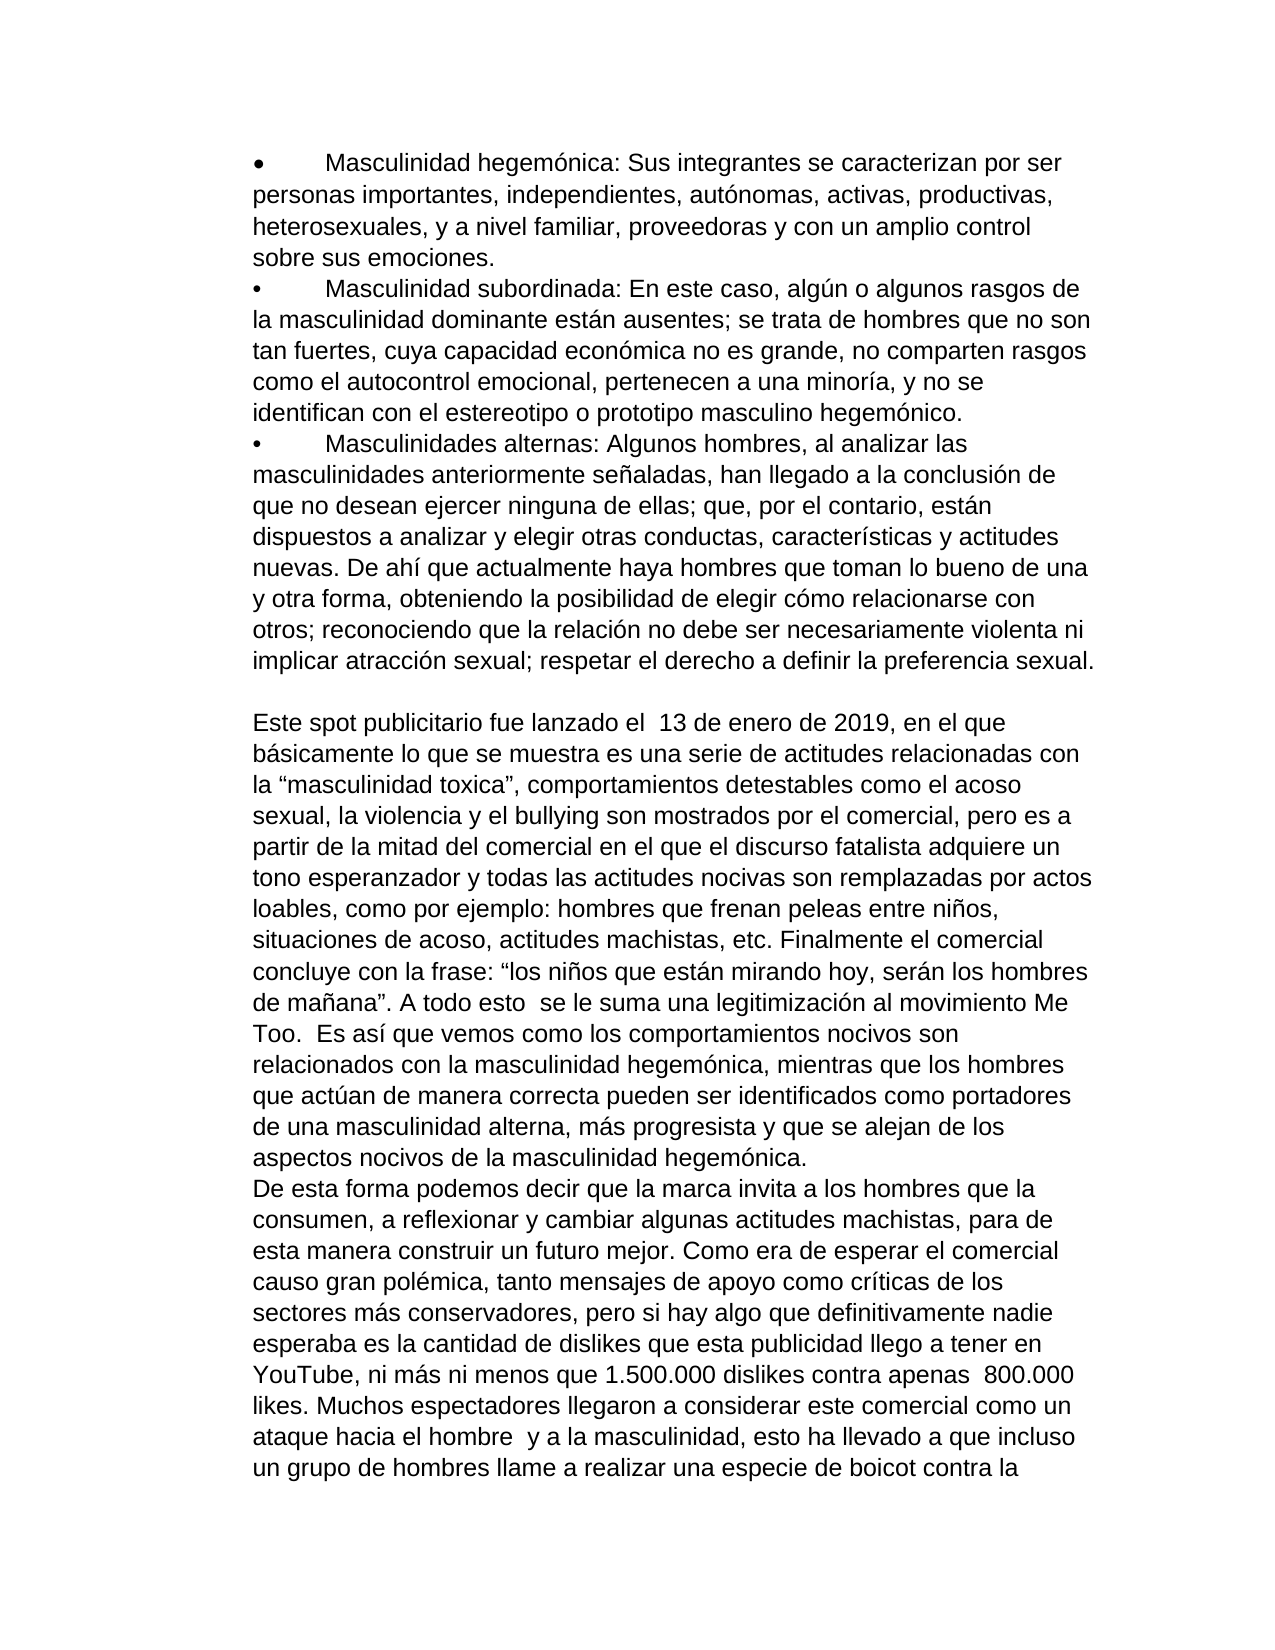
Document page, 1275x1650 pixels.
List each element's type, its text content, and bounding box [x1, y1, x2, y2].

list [252, 1174, 1098, 1482]
list • Masculinidades alternas: Algunos hombres, al analizar las masculinidades anteriormente señaladas, han llegado a la conclusión de que no desean ejercer ninguna de ellas; que, por el contario, están dispuestos a analizar y elegir otras conductas, características y actitudes nuevas. De ahí que actualmente haya hombres que toman lo bueno de una y otra forma, obteniendo la posibilidad de elegir cómo relacionarse con otros; reconociendo que la relación no debe ser necesariamente violenta ni implicar atracción sexual; respetar el derecho a definir la preferencia sexual. [252, 429, 1098, 675]
list • Masculinidad hegemónica: Sus integrantes se caracterizan por ser personas importantes, independientes, autónomas, activas, productivas, heterosexuales, y a nivel familiar, proveedoras y con un amplio control sobre sus emociones. [252, 148, 1098, 271]
list Este spot publicitario fue lanzado el 13 de enero de 2019, en el que básicamente lo que se muestra es una serie de actitudes relacionadas con la “masculinidad toxica”, comportamientos detestables como el acoso sexual, la violencia y el bullying son mostrados por el comercial, pero es a partir de la mitad del comercial en el que el discurso fatalista adquiere un tono esperanzador y todas las actitudes nocivas son remplazadas por actos loables, como por ejemplo: hombres que frenan peleas entre niños, situaciones de acoso, actitudes machistas, etc. Finalmente el comercial concluye con la frase: “los niños que están mirando hoy, serán los hombres de mañana”. A todo esto se le suma una legitimización al movimiento Me Too. Es así que vemos como los comportamientos nocivos son relacionados con la masculinidad hegemónica, mientras que los hombres que actúan de manera correcta pueden ser identificados como portadores de una masculinidad alterna, más progresista y que se alejan de los aspectos nocivos de la masculinidad hegemónica. [252, 708, 1098, 1171]
list • Masculinidad subordinada: En este caso, algún o algunos rasgos de la masculinidad dominante están ausentes; se trata de hombres que no son tan fuertes, cuya capacidad económica no es grande, no comparten rasgos como el autocontrol emocional, pertenecen a una minoría, y no se identifican con el estereotipo o prototipo masculino hegemónico. [252, 273, 1098, 426]
